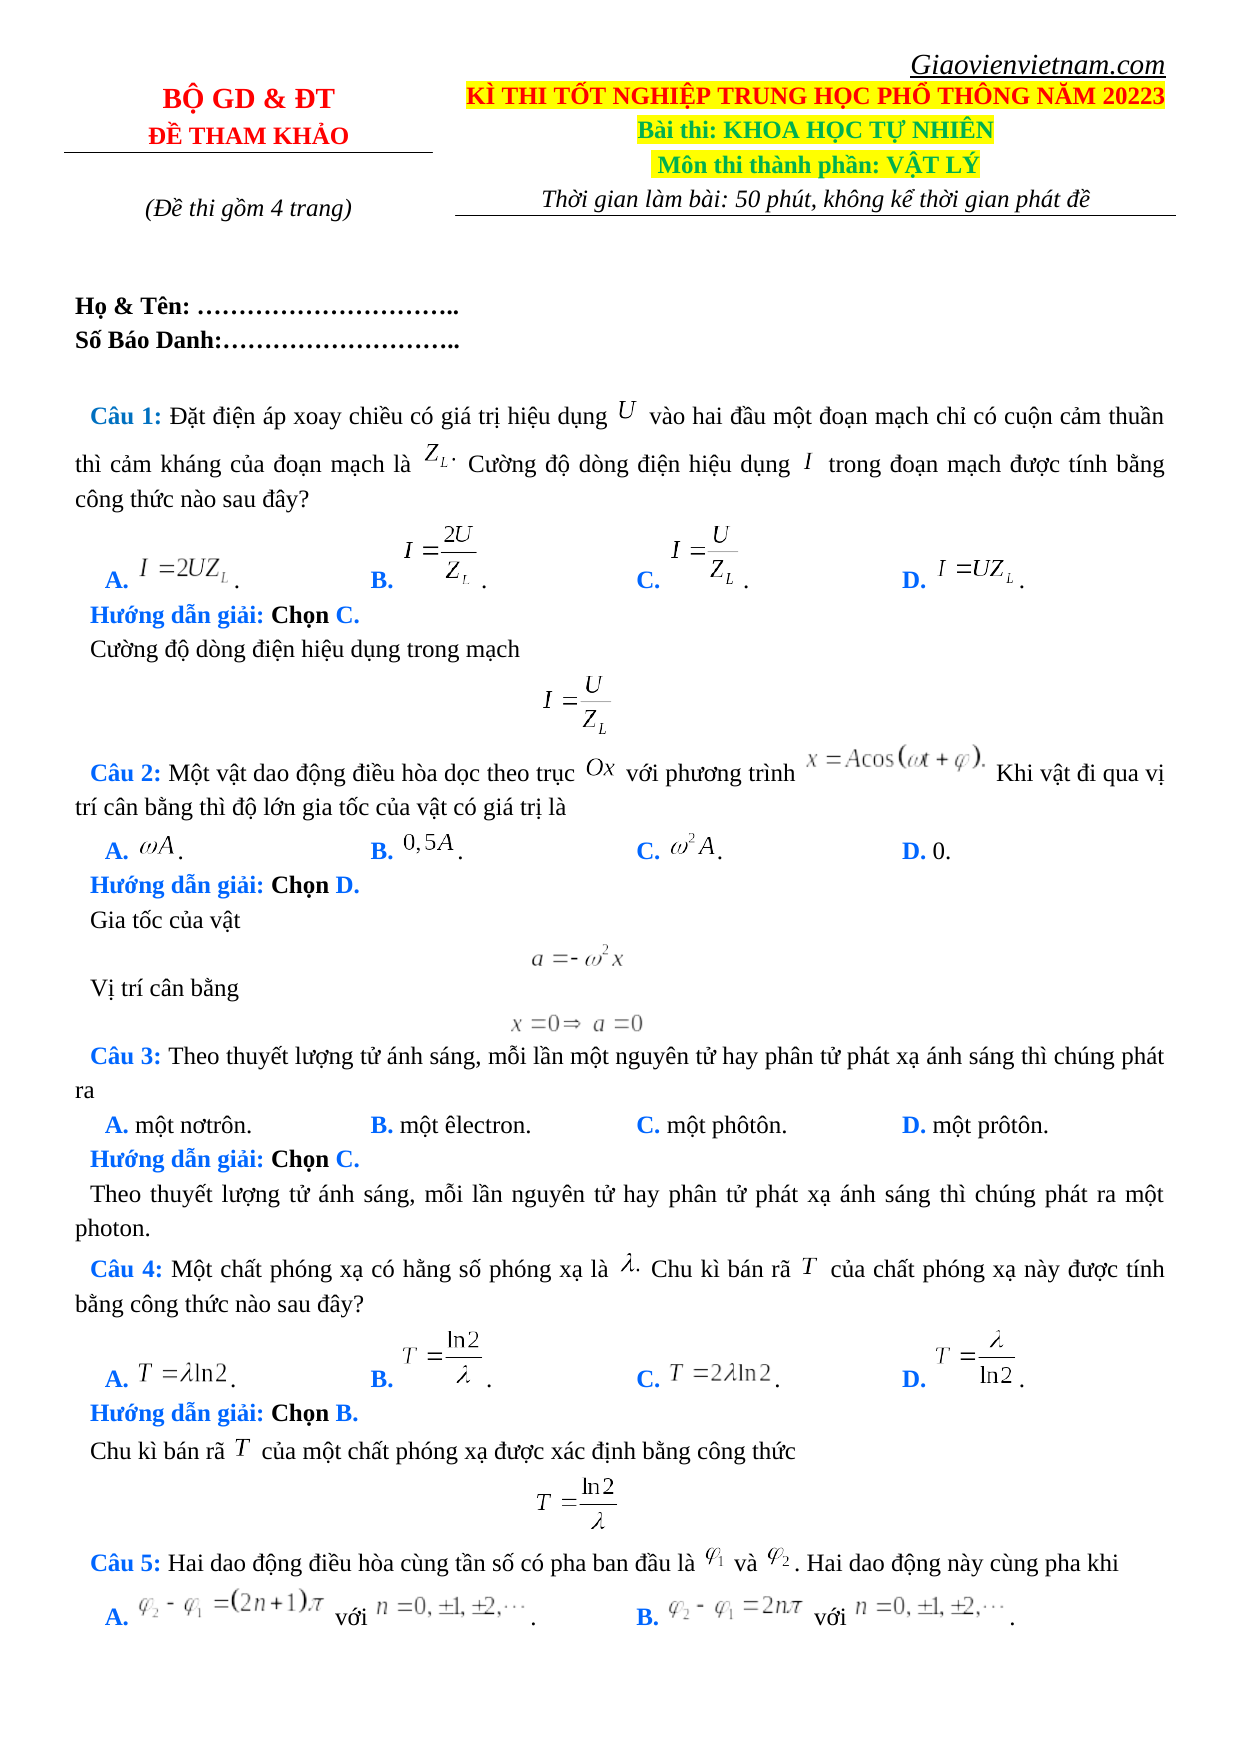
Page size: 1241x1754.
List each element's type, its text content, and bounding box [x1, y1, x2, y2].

text Câu 2: Một vật dao động điều hòa dọc theo trục với phương trình Khi vật đi qua vị trí cân bằng thì độ lớn gia tốc của vật có giá trị là [75, 739, 1165, 821]
text Vị trí cân bằng [75, 973, 1165, 1002]
table_header KÌ THI TỐT NGHIỆP TRUNG HỌC PHỔ THÔNG NĂM 20223 Bài thi: KHOA HỌC TỰ NHIÊN Môn thi thành phần: VẬT LÝ Thời gian làm bài: 50 phút, không kể thời gian phát đề [444, 81, 1187, 291]
text Câu 4: Một chất phóng xạ có hằng số phóng xạ là Chu kì bán rã của chất phóng xạ này được tính bằng công thức nào sau đây? [75, 1248, 1165, 1318]
text Hướng dẫn giải: Chọn C. [75, 600, 1165, 628]
text Theo thuyết lượng tử ánh sáng, mỗi lần nguyên tử hay phân tử phát xạ ánh sáng thì chúng phát ra một photon. [75, 1179, 1165, 1242]
text Câu 3: Theo thuyết lượng tử ánh sáng, mỗi lần một nguyên tử hay phân tử phát xạ ánh sáng thì chúng phát ra [75, 1041, 1165, 1104]
text Cường độ dòng điện hiệu dụng trong mạch [75, 634, 1165, 663]
text A. . B. . C. . D. . [75, 1323, 1165, 1393]
text Hướng dẫn giải: Chọn C. [75, 1144, 1165, 1173]
text Gia tốc của vật [75, 905, 1165, 934]
text Số Báo Danh:……………………….. [75, 325, 1165, 354]
text Hướng dẫn giải: Chọn B. [75, 1398, 1165, 1427]
text Hướng dẫn giải: Chọn D. [75, 870, 1165, 899]
text A. . B. . C. . D. 0. [75, 827, 1165, 865]
text A. một nơtrôn. B. một êlectron. C. một phôtôn. D. một prôtôn. [75, 1110, 1165, 1139]
table_header BỘ GD & ĐT ĐỀ THAM KHẢO (Đề thi gồm 4 trang) [53, 81, 444, 291]
text A. . B. . C. . D. . [75, 518, 1165, 594]
text A. với . B. với . [75, 1583, 1165, 1631]
text Câu 1: Đặt điện áp xoay chiều có giá trị hiệu dụng vào hai đầu một đoạn mạch chỉ có cuộn cảm thuần thì cảm kháng của đoạn mạch là Cường độ dòng điện hiệu dụng trong đoạn mạch được tính bằng công thức nào sau đây? [75, 394, 1165, 513]
text Chu kì bán rã của một chất phóng xạ được xác định bằng công thức [75, 1433, 1165, 1464]
text Họ & Tên: ………………………….. [75, 291, 1165, 319]
text Câu 5: Hai dao động điều hòa cùng tần số có pha ban đầu là và . Hai dao động này cùng pha khi [75, 1534, 1165, 1577]
